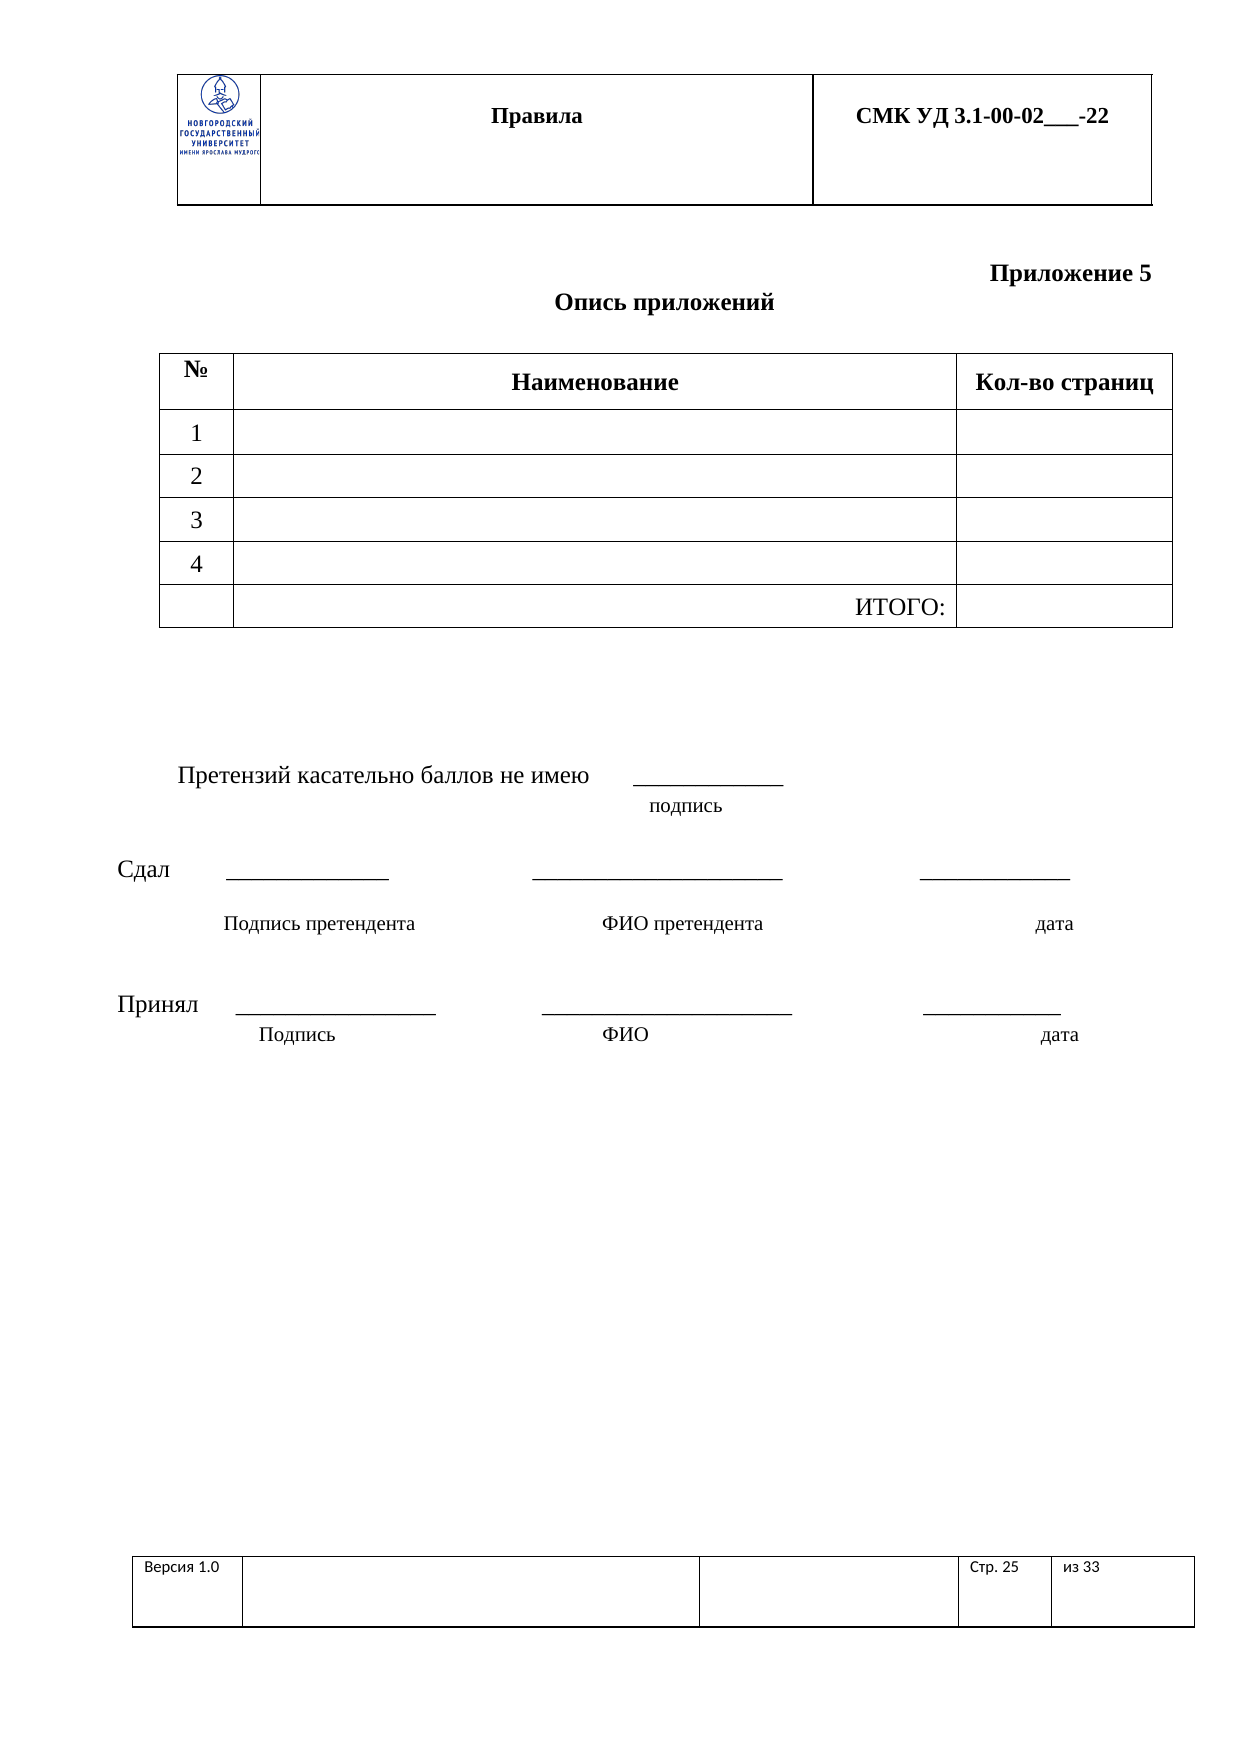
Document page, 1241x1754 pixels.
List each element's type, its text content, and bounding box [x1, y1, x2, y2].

picture [180, 75, 260, 155]
table_cell [234, 410, 956, 454]
text Подпись претендента ФИО претендента дата [29, 911, 1152, 935]
table_cell [957, 498, 1172, 541]
table_cell [234, 542, 956, 584]
table_header № [160, 354, 233, 409]
text Принял ________________ ____________________ ___________ [29, 989, 1152, 1018]
table_cell 2 [160, 455, 233, 497]
text подпись [177, 793, 1152, 817]
table_cell [957, 585, 1172, 627]
table_cell [234, 498, 956, 541]
table_cell ИТОГО: [234, 585, 956, 627]
text Опись приложений [177, 287, 1152, 316]
table_cell [957, 410, 1172, 454]
text Приложение 5 [177, 258, 1152, 287]
table_cell [957, 542, 1172, 584]
table_header Наименование [234, 354, 956, 409]
table_cell [160, 585, 233, 627]
table_cell 4 [160, 542, 233, 584]
table_cell 1 [160, 410, 233, 454]
table_cell [234, 455, 956, 497]
table_cell 3 [160, 498, 233, 541]
text Претензий касательно баллов не имею ____________ [177, 628, 1152, 789]
text Подпись ФИО дата [177, 1022, 1152, 1046]
table_cell [957, 455, 1172, 497]
table_header Кол-во страниц [957, 354, 1172, 409]
text Сдал _____________ ____________________ ____________ [29, 854, 1152, 911]
